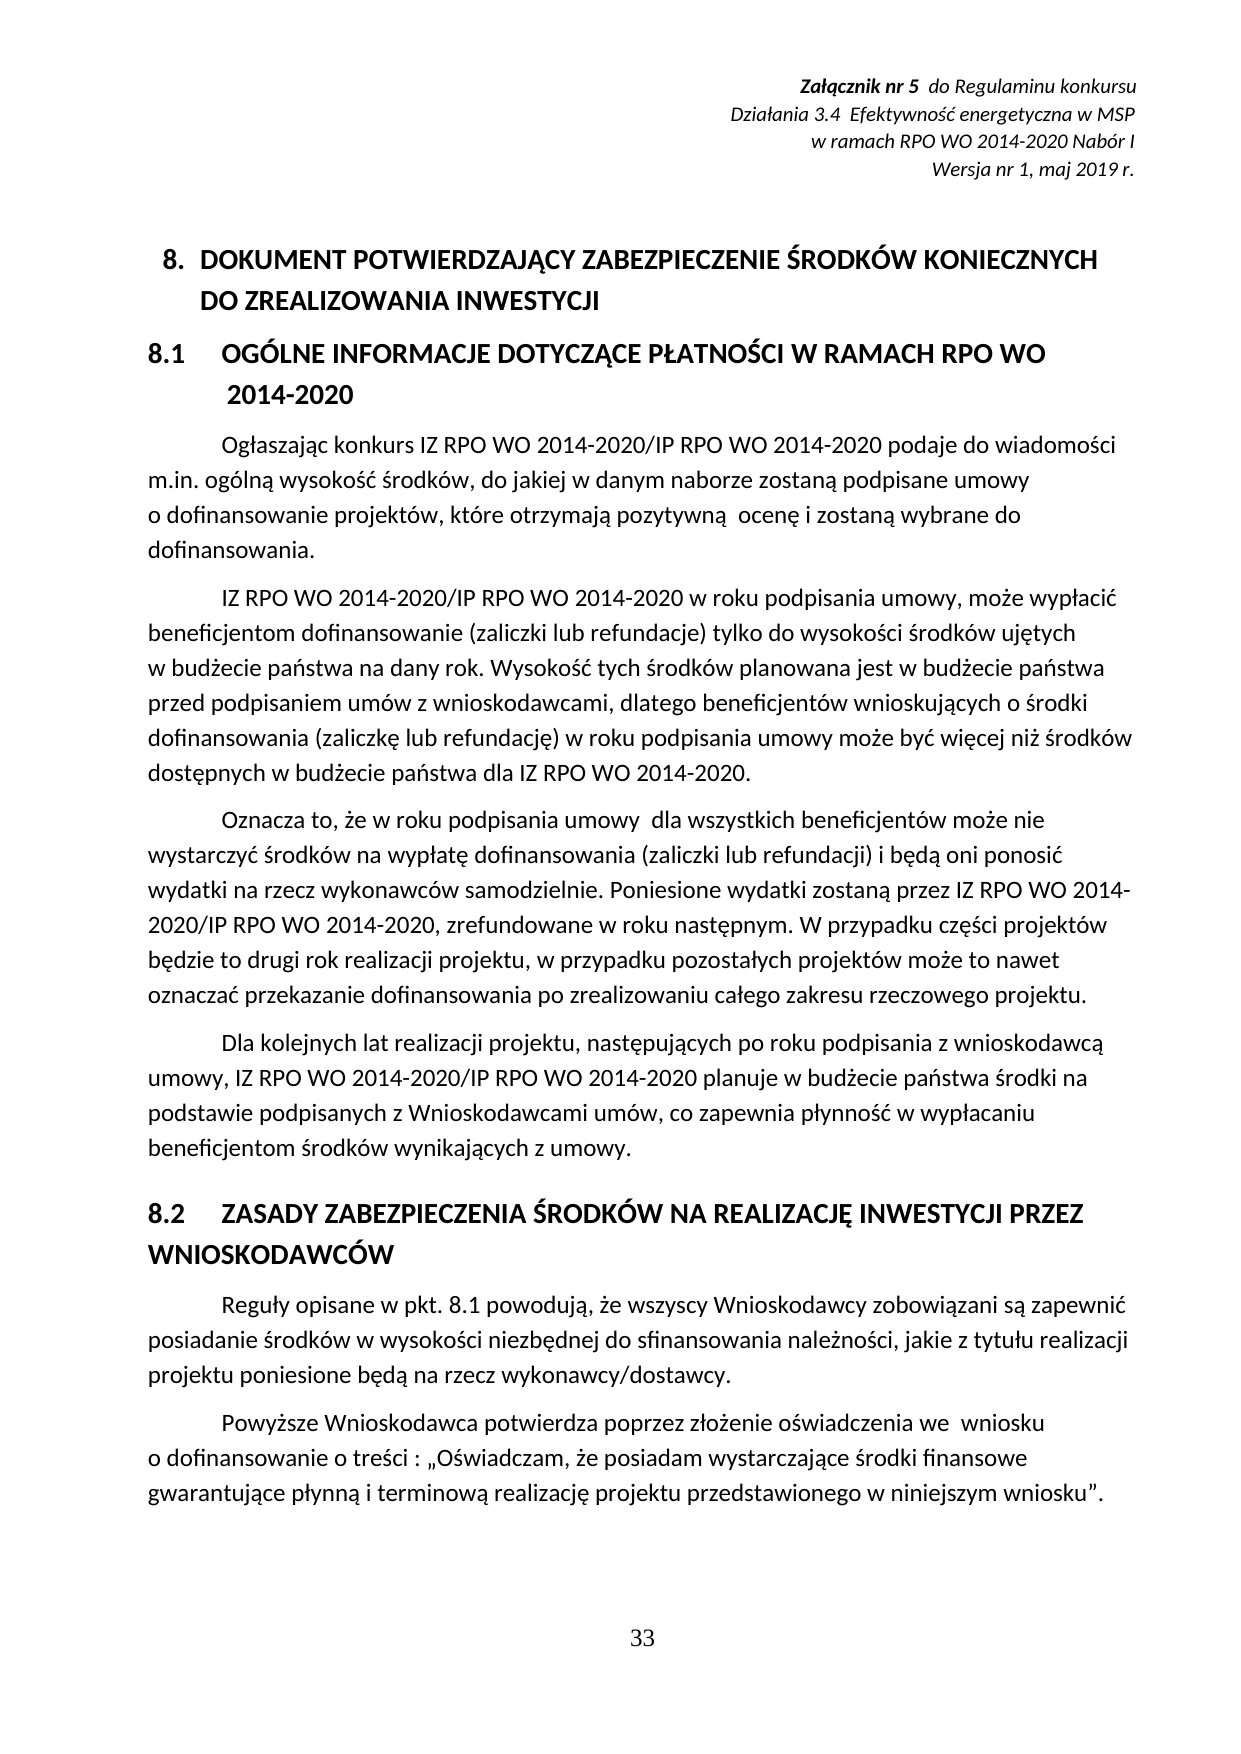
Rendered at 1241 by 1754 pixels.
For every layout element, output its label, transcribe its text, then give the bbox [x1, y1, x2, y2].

text Dla kolejnych lat realizacji projektu, następujących po roku podpisania z wnioskodawcą umowy, IZ RPO WO 2014-2020/IP RPO WO 2014-2020 planuje w budżecie państwa środki na podstawie podpisanych z Wnioskodawcami umów, co zapewnia płynność w wypłacaniu beneficjentom środków wynikających z umowy. [148, 1027, 1137, 1162]
list DOKUMENT POTWIERDZAJĄCY ZABEZPIECZENIE ŚRODKÓW KONIECZNYCH DO ZREALIZOWANIA INWESTYCJI [162, 241, 1137, 317]
text IZ RPO WO 2014-2020/IP RPO WO 2014-2020 w roku podpisania umowy, może wypłacić beneficjentom dofinansowanie (zaliczki lub refundacje) tylko do wysokości środków ujętych w budżecie państwa na dany rok. Wysokość tych środków planowana jest w budżecie państwa przed podpisaniem umów z wnioskodawcami, dlatego beneficjentów wnioskujących o środki dofinansowania (zaliczkę lub refundację) w roku podpisania umowy może być więcej niż środków dostępnych w budżecie państwa dla IZ RPO WO 2014-2020. [148, 582, 1137, 787]
text 8.1 OGÓLNE INFORMACJE DOTYCZĄCE PŁATNOŚCI W RAMACH RPO WO 2014-2020 [148, 335, 1137, 412]
text Reguły opisane w pkt. 8.1 powodują, że wszyscy Wnioskodawcy zobowiązani są zapewnić posiadanie środków w wysokości niezbędnej do sfinansowania należności, jakie z tytułu realizacji projektu poniesione będą na rzecz wykonawcy/dostawcy. [148, 1289, 1137, 1390]
text 8.2 ZASADY ZABEZPIECZENIA ŚRODKÓW NA REALIZACJĘ INWESTYCJI PRZEZ WNIOSKODAWCÓW [148, 1195, 1137, 1271]
text Oznacza to, że w roku podpisania umowy dla wszystkich beneficjentów może nie wystarczyć środków na wypłatę dofinansowania (zaliczki lub refundacji) i będą oni ponosić wydatki na rzecz wykonawców samodzielnie. Poniesione wydatki zostaną przez IZ RPO WO 2014-2020/IP RPO WO 2014-2020, zrefundowane w roku następnym. W przypadku części projektów będzie to drugi rok realizacji projektu, w przypadku pozostałych projektów może to nawet oznaczać przekazanie dofinansowania po zrealizowaniu całego zakresu rzeczowego projektu. [148, 804, 1137, 1010]
text Powyższe Wnioskodawca potwierdza poprzez złożenie oświadczenia we wniosku o dofinansowanie o treści : „Oświadczam, że posiadam wystarczające środki finansowe gwarantujące płynną i terminową realizację projektu przedstawionego w niniejszym wniosku”. [148, 1407, 1137, 1507]
text Ogłaszając konkurs IZ RPO WO 2014-2020/IP RPO WO 2014-2020 podaje do wiadomości m.in. ogólną wysokość środków, do jakiej w danym naborze zostaną podpisane umowy o dofinansowanie projektów, które otrzymają pozytywną ocenę i zostaną wybrane do dofinansowania. [148, 429, 1137, 565]
